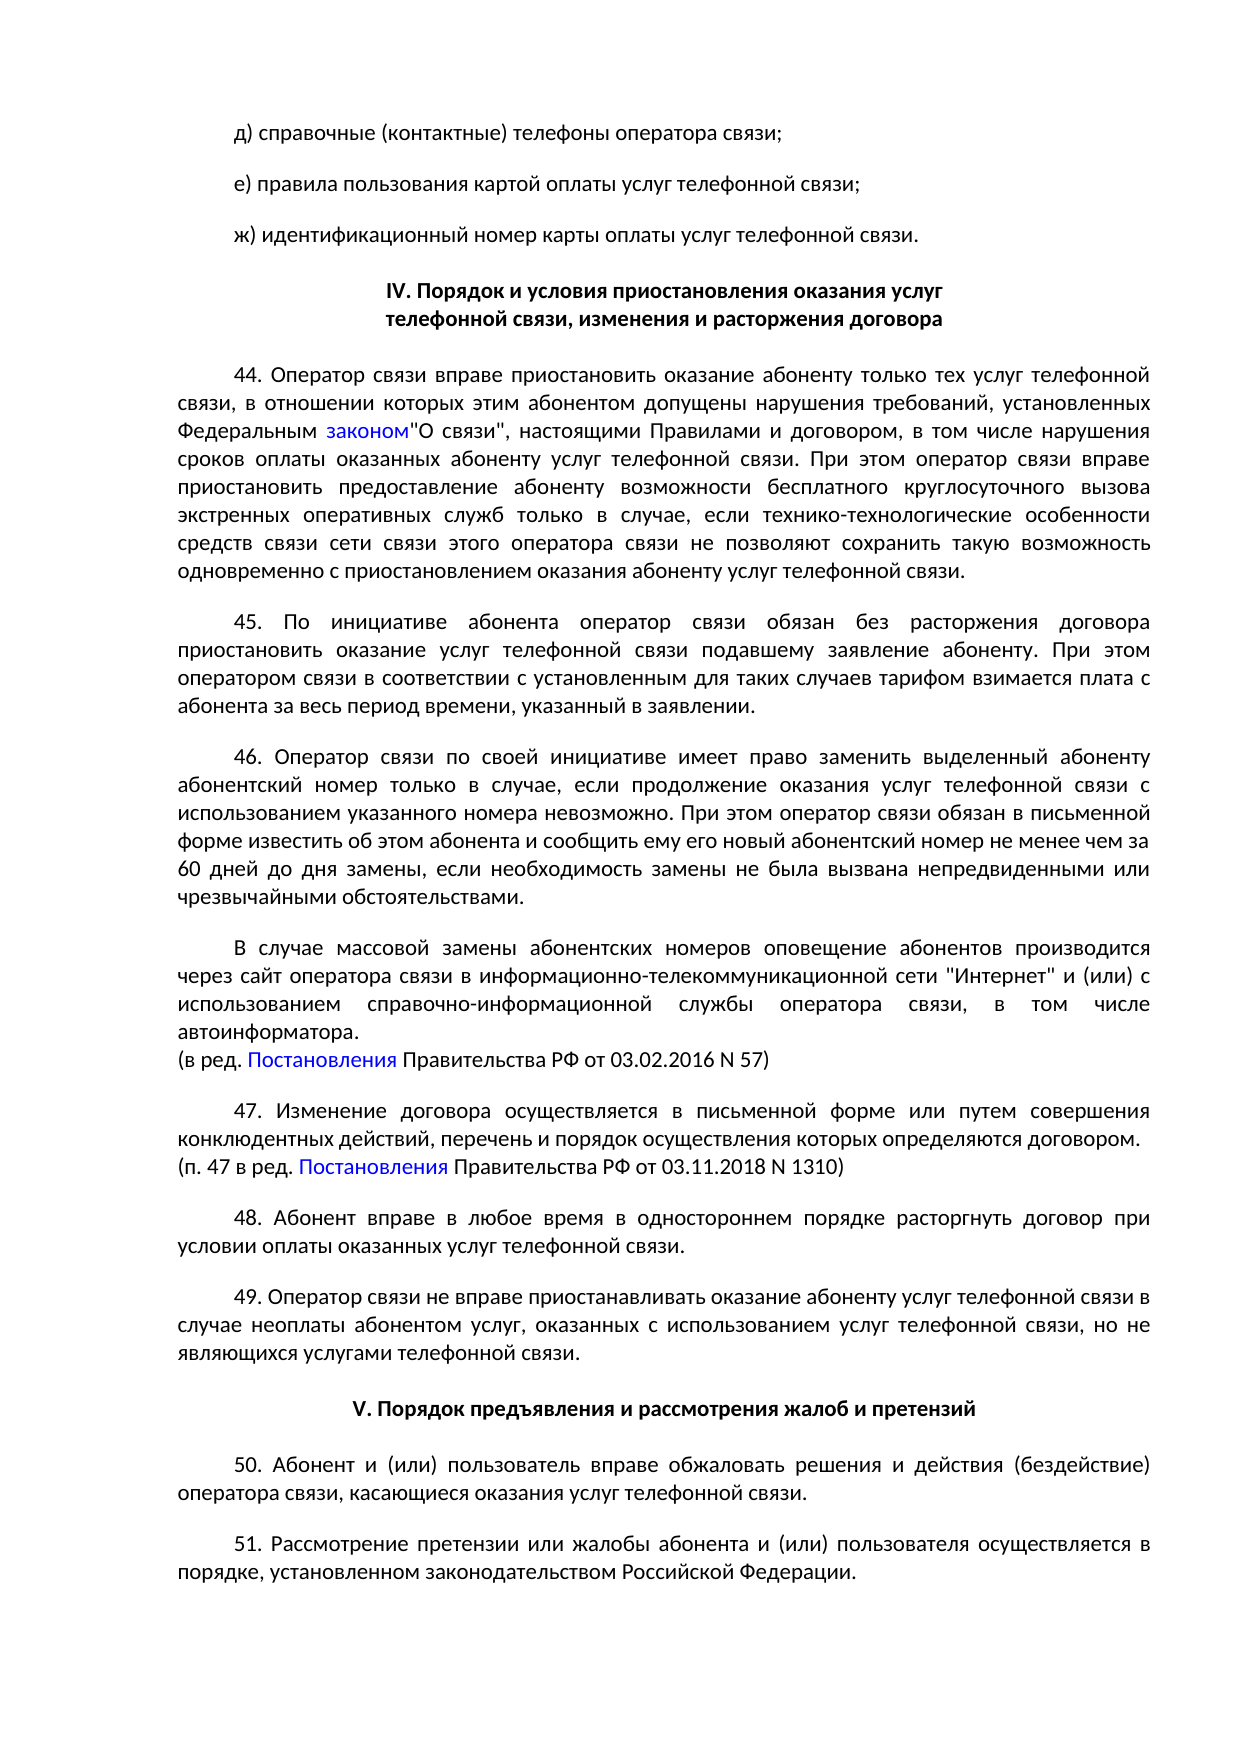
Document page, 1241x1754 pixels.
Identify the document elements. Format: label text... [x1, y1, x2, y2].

text 46. Оператор связи по своей инициативе имеет право заменить выделенный абоненту абонентский номер только в случае, если продолжение оказания услуг телефонной связи с использованием указанного номера невозможно. При этом оператор связи обязан в письменной форме известить об этом абонента и сообщить ему его новый абонентский номер не менее чем за 60 дней до дня замены, если необходимость замены не была вызвана непредвиденными или чрезвычайными обстоятельствами. [177, 742, 1152, 910]
text В случае массовой замены абонентских номеров оповещение абонентов производится через сайт оператора связи в информационно-телекоммуникационной сети "Интернет" и (или) с использованием справочно-информационной службы оператора связи, в том числе автоинформатора. [177, 933, 1152, 1045]
text (в ред. Постановления Правительства РФ от 03.02.2016 N 57) [177, 1045, 1152, 1073]
text 51. Рассмотрение претензии или жалобы абонента и (или) пользователя осуществляется в порядке, установленном законодательством Российской Федерации. [177, 1529, 1152, 1585]
text ж) идентификационный номер карты оплаты услуг телефонной связи. [177, 220, 1152, 248]
title телефонной связи, изменения и расторжения договора [177, 304, 1152, 332]
text 48. Абонент вправе в любое время в одностороннем порядке расторгнуть договор при условии оплаты оказанных услуг телефонной связи. [177, 1203, 1152, 1259]
text д) справочные (контактные) телефоны оператора связи; [177, 118, 1152, 146]
title IV. Порядок и условия приостановления оказания услуг [177, 276, 1152, 304]
text 44. Оператор связи вправе приостановить оказание абоненту только тех услуг телефонной связи, в отношении которых этим абонентом допущены нарушения требований, установленных Федеральным законом"О связи", настоящими Правилами и договором, в том числе нарушения сроков оплаты оказанных абоненту услуг телефонной связи. При этом оператор связи вправе приостановить предоставление абоненту возможности бесплатного круглосуточного вызова экстренных оперативных служб только в случае, если технико-технологические особенности средств связи сети связи этого оператора связи не позволяют сохранить такую возможность одновременно с приостановлением оказания абоненту услуг телефонной связи. [177, 360, 1152, 584]
title V. Порядок предъявления и рассмотрения жалоб и претензий [177, 1394, 1152, 1422]
text 50. Абонент и (или) пользователь вправе обжаловать решения и действия (бездействие) оператора связи, касающиеся оказания услуг телефонной связи. [177, 1450, 1152, 1506]
text 49. Оператор связи не вправе приостанавливать оказание абоненту услуг телефонной связи в случае неоплаты абонентом услуг, оказанных с использованием услуг телефонной связи, но не являющихся услугами телефонной связи. [177, 1282, 1152, 1366]
text е) правила пользования картой оплаты услуг телефонной связи; [177, 169, 1152, 197]
text 45. По инициативе абонента оператор связи обязан без расторжения договора приостановить оказание услуг телефонной связи подавшему заявление абоненту. При этом оператором связи в соответствии с установленным для таких случаев тарифом взимается плата с абонента за весь период времени, указанный в заявлении. [177, 607, 1152, 719]
text 47. Изменение договора осуществляется в письменной форме или путем совершения конклюдентных действий, перечень и порядок осуществления которых определяются договором. [177, 1096, 1152, 1152]
text (п. 47 в ред. Постановления Правительства РФ от 03.11.2018 N 1310) [177, 1152, 1152, 1180]
